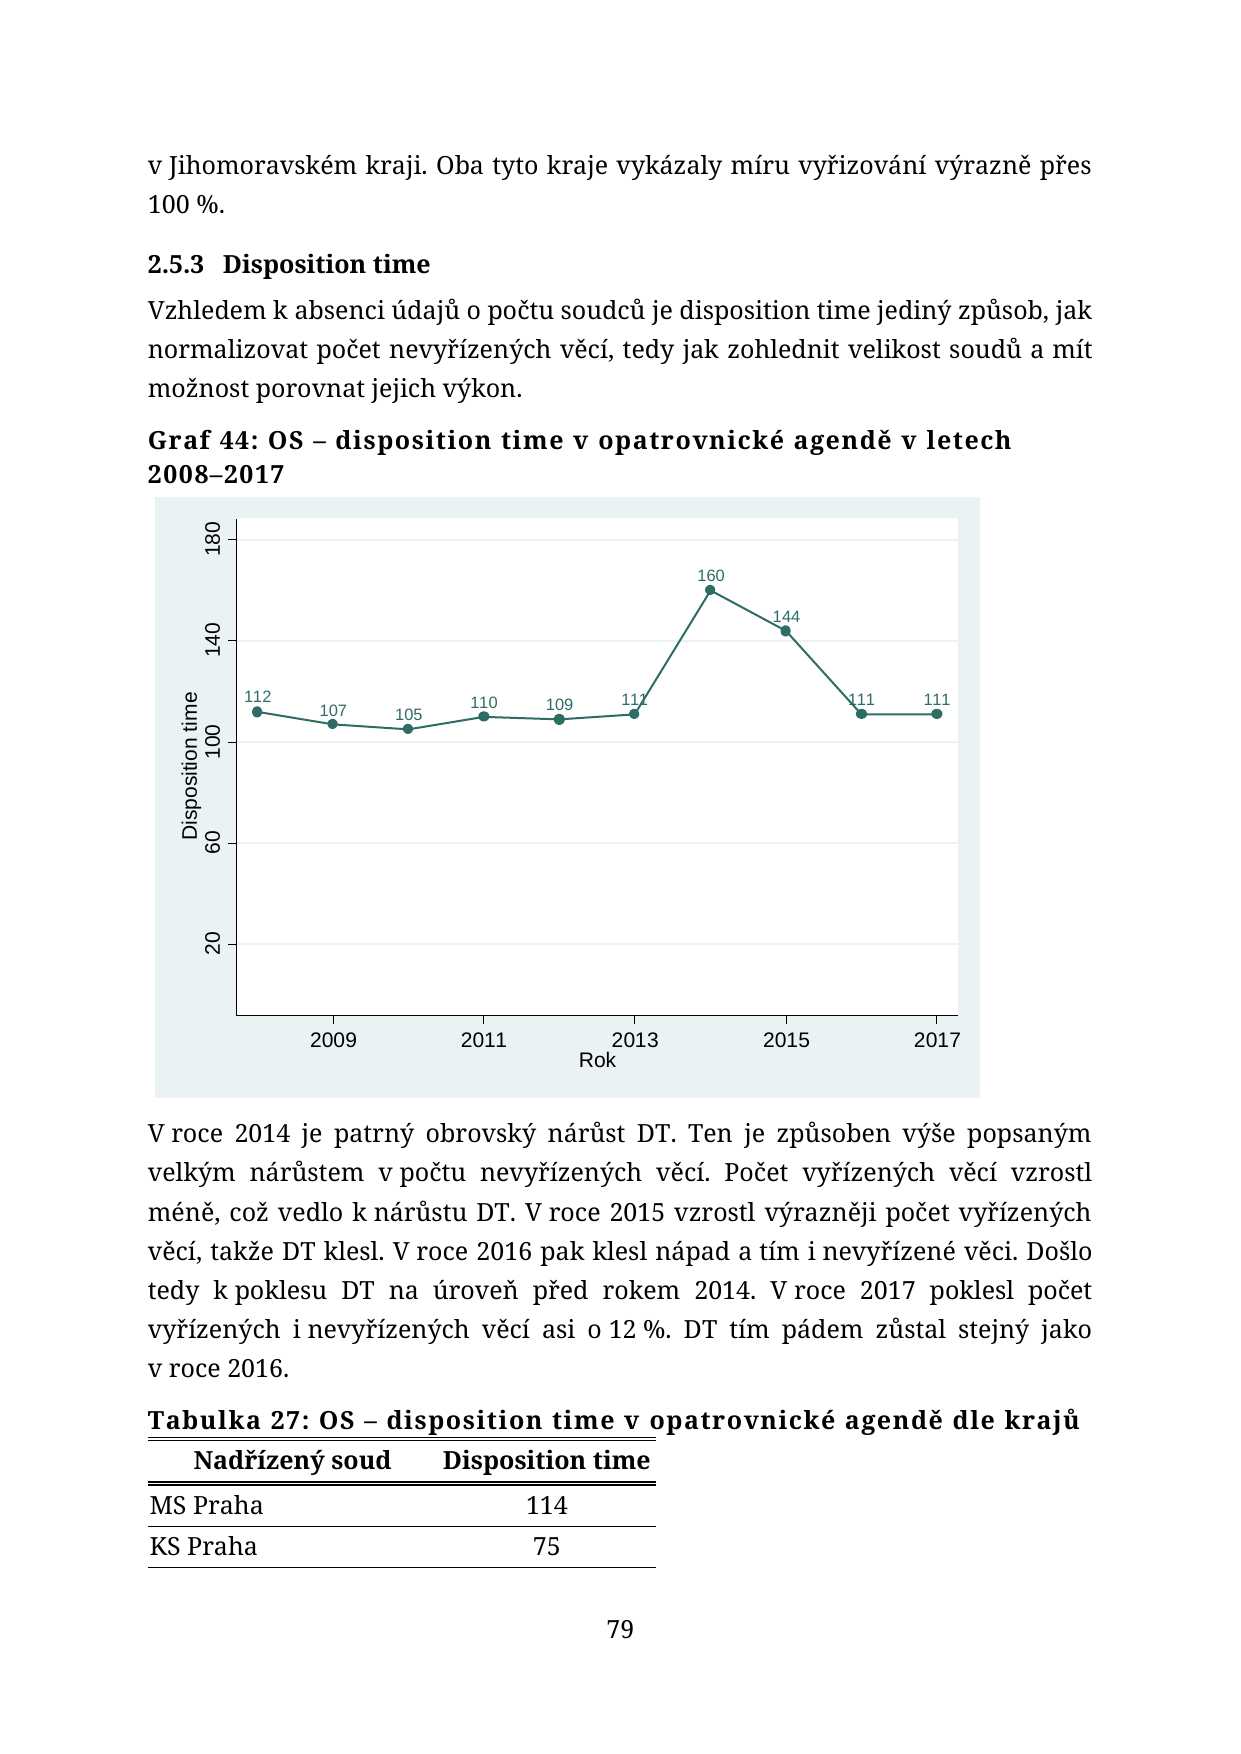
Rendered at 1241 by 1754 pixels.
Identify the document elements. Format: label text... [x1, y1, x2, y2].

table_cell 114 [437, 1486, 656, 1526]
table_header Nadřízený soud [148, 1441, 437, 1481]
subtitle Tabulka 27: OS – disposition time v opatrovnické agendě dle krajů [148, 1402, 1092, 1437]
text V roce 2014 je patrný obrovský nárůst DT. Ten je způsoben výše popsaným velkým nárůstem v počtu nevyřízených věcí. Počet vyřízených věcí vzrostl méně, což vedlo k nárůstu DT. V roce 2015 vzrostl výrazněji počet vyřízených věcí, takže DT klesl. V roce 2016 pak klesl nápad a tím i nevyřízené věci. Došlo tedy k poklesu DT na úroveň před rokem 2014. V roce 2017 poklesl počet vyřízených i nevyřízených věcí asi o 12 %. DT tím pádem zůstal stejný jako v roce 2016. [148, 1116, 1092, 1385]
subtitle Graf 44: OS – disposition time v opatrovnické agendě v letech 2008–2017 [148, 422, 1092, 490]
text Vzhledem k absenci údajů o počtu soudců je disposition time jediný způsob, jak normalizovat počet nevyřízených věcí, tedy jak zohlednit velikost soudů a mít možnost porovnat jejich výkon. [148, 292, 1092, 405]
subtitle Disposition time [148, 247, 1092, 281]
table_cell MS Praha [148, 1486, 437, 1526]
table_header Disposition time [437, 1441, 656, 1481]
table_cell KS Praha [148, 1527, 437, 1567]
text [148, 148, 1092, 221]
table_cell 75 [437, 1527, 656, 1567]
